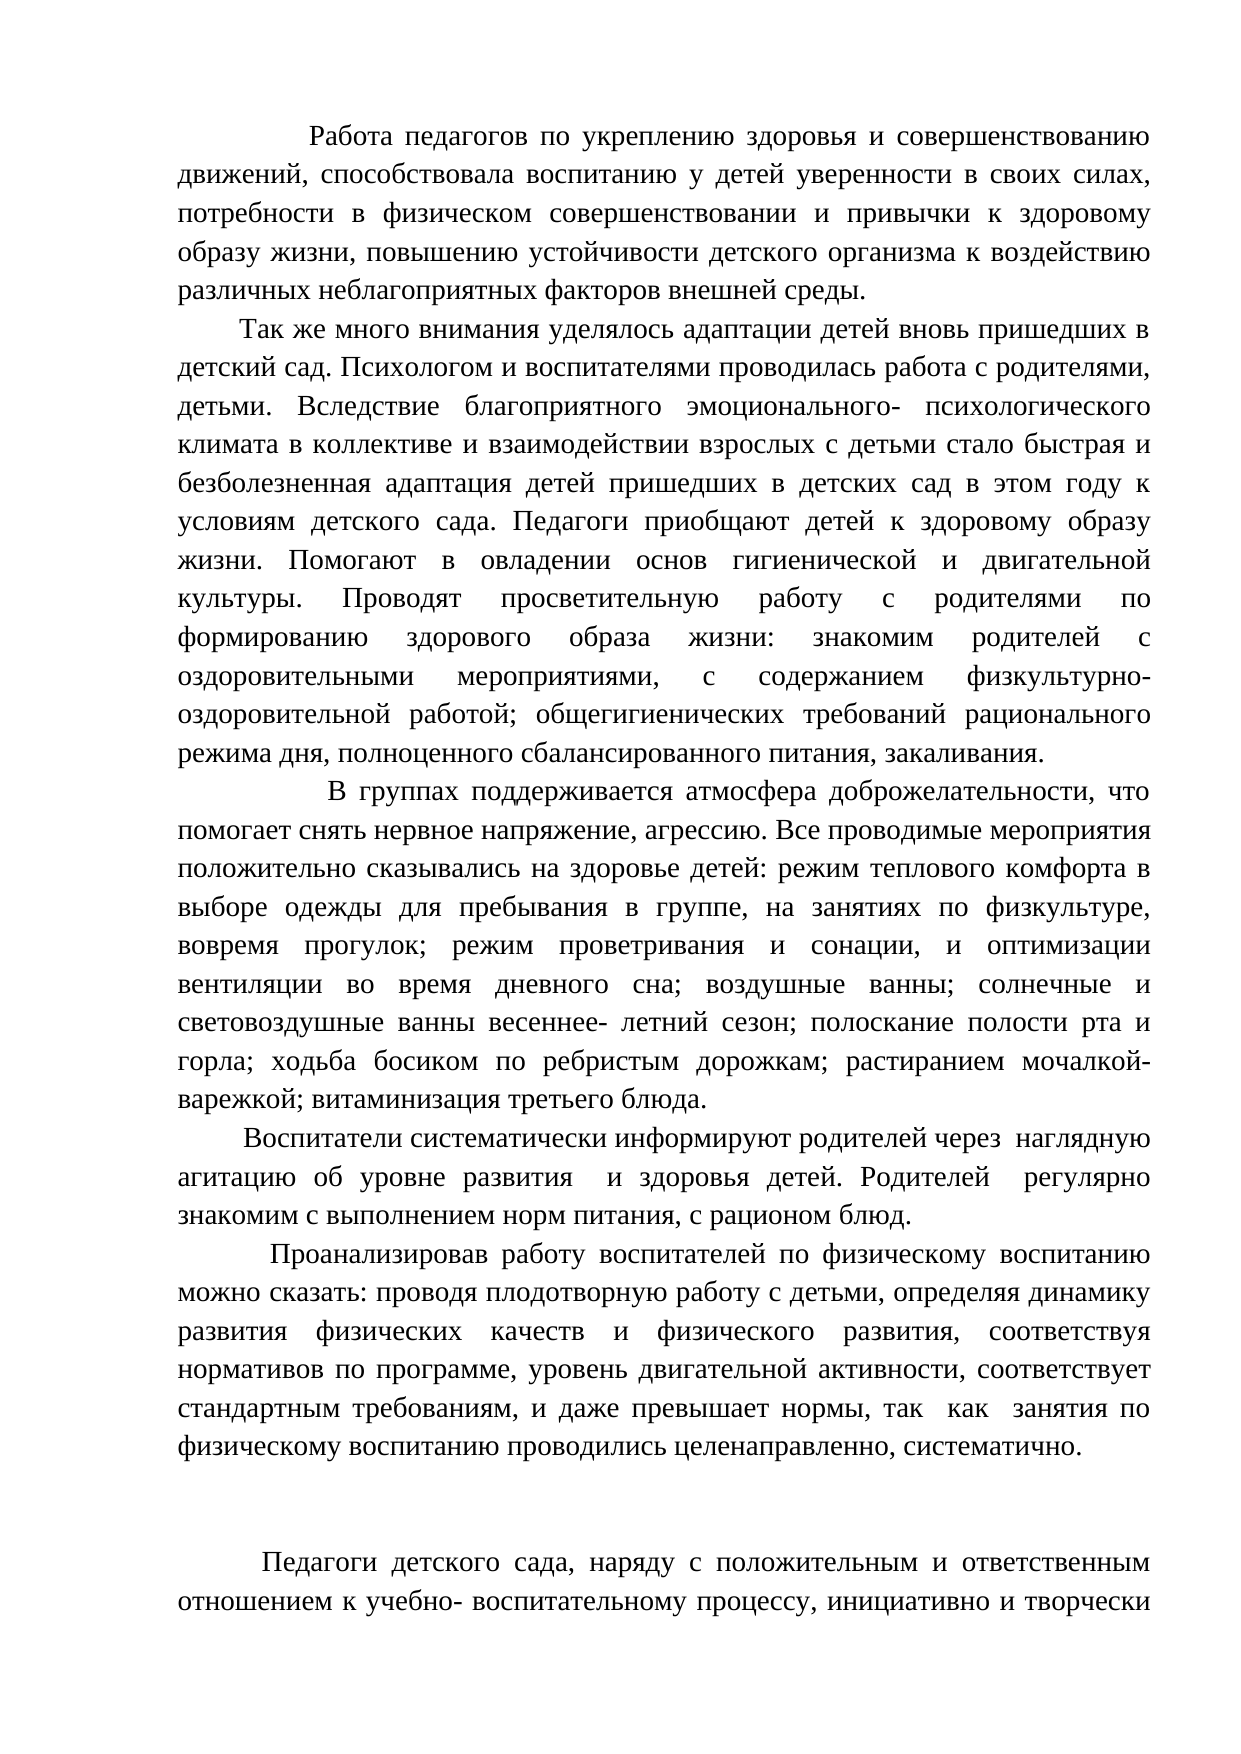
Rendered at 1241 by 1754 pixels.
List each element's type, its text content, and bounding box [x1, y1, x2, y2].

text Проанализировав работу воспитателей по физическому воспитанию можно сказать: проводя плодотворную работу с детьми, определяя динамику развития физических качеств и физического развития, соответствуя нормативов по программе, уровень двигательной активности, соответствует стандартным требованиям, и даже превышает нормы, так как занятия по физическому воспитанию проводились целенаправленно, систематично. [177, 1236, 1152, 1462]
text Так же много внимания уделялось адаптации детей вновь пришедших в детский сад. Психологом и воспитателями проводилась работа с родителями, детьми. Вследствие благоприятного эмоционального- психологического климата в коллективе и взаимодействии взрослых с детьми стало быстрая и безболезненная адаптация детей пришедших в детских сад в этом году к условиям детского сада. Педагоги приобщают детей к здоровому образу жизни. Помогают в овладении основ гигиенической и двигательной культуры. Проводят просветительную работу с родителями по формированию здорового образа жизни: знакомим родителей с оздоровительными мероприятиями, с содержанием физкультурно- оздоровительной работой; общегигиенических требований рационального режима дня, полноценного сбалансированного питания, закаливания. [177, 311, 1152, 768]
text Работа педагогов по укреплению здоровья и совершенствованию движений, способствовала воспитанию у детей уверенности в своих силах, потребности в физическом совершенствовании и привычки к здоровому образу жизни, повышению устойчивости детского организма к воздействию различных неблагоприятных факторов внешней среды. [177, 118, 1152, 306]
text В группах поддерживается атмосфера доброжелательности, что помогает снять нервное напряжение, агрессию. Все проводимые мероприятия положительно сказывались на здоровье детей: режим теплового комфорта в выборе одежды для пребывания в группе, на занятиях по физкультуре, вовремя прогулок; режим проветривания и сонации, и оптимизации вентиляции во время дневного сна; воздушные ванны; солнечные и световоздушные ванны весеннее- летний сезон; полоскание полости рта и горла; ходьба босиком по ребристым дорожкам; растиранием мочалкой- варежкой; витаминизация третьего блюда. [177, 773, 1152, 1115]
text Воспитатели систематически информируют родителей через наглядную агитацию об уровне развития и здоровья детей. Родителей регулярно знакомим с выполнением норм питания, с рационом блюд. [177, 1120, 1152, 1231]
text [177, 1544, 1152, 1616]
